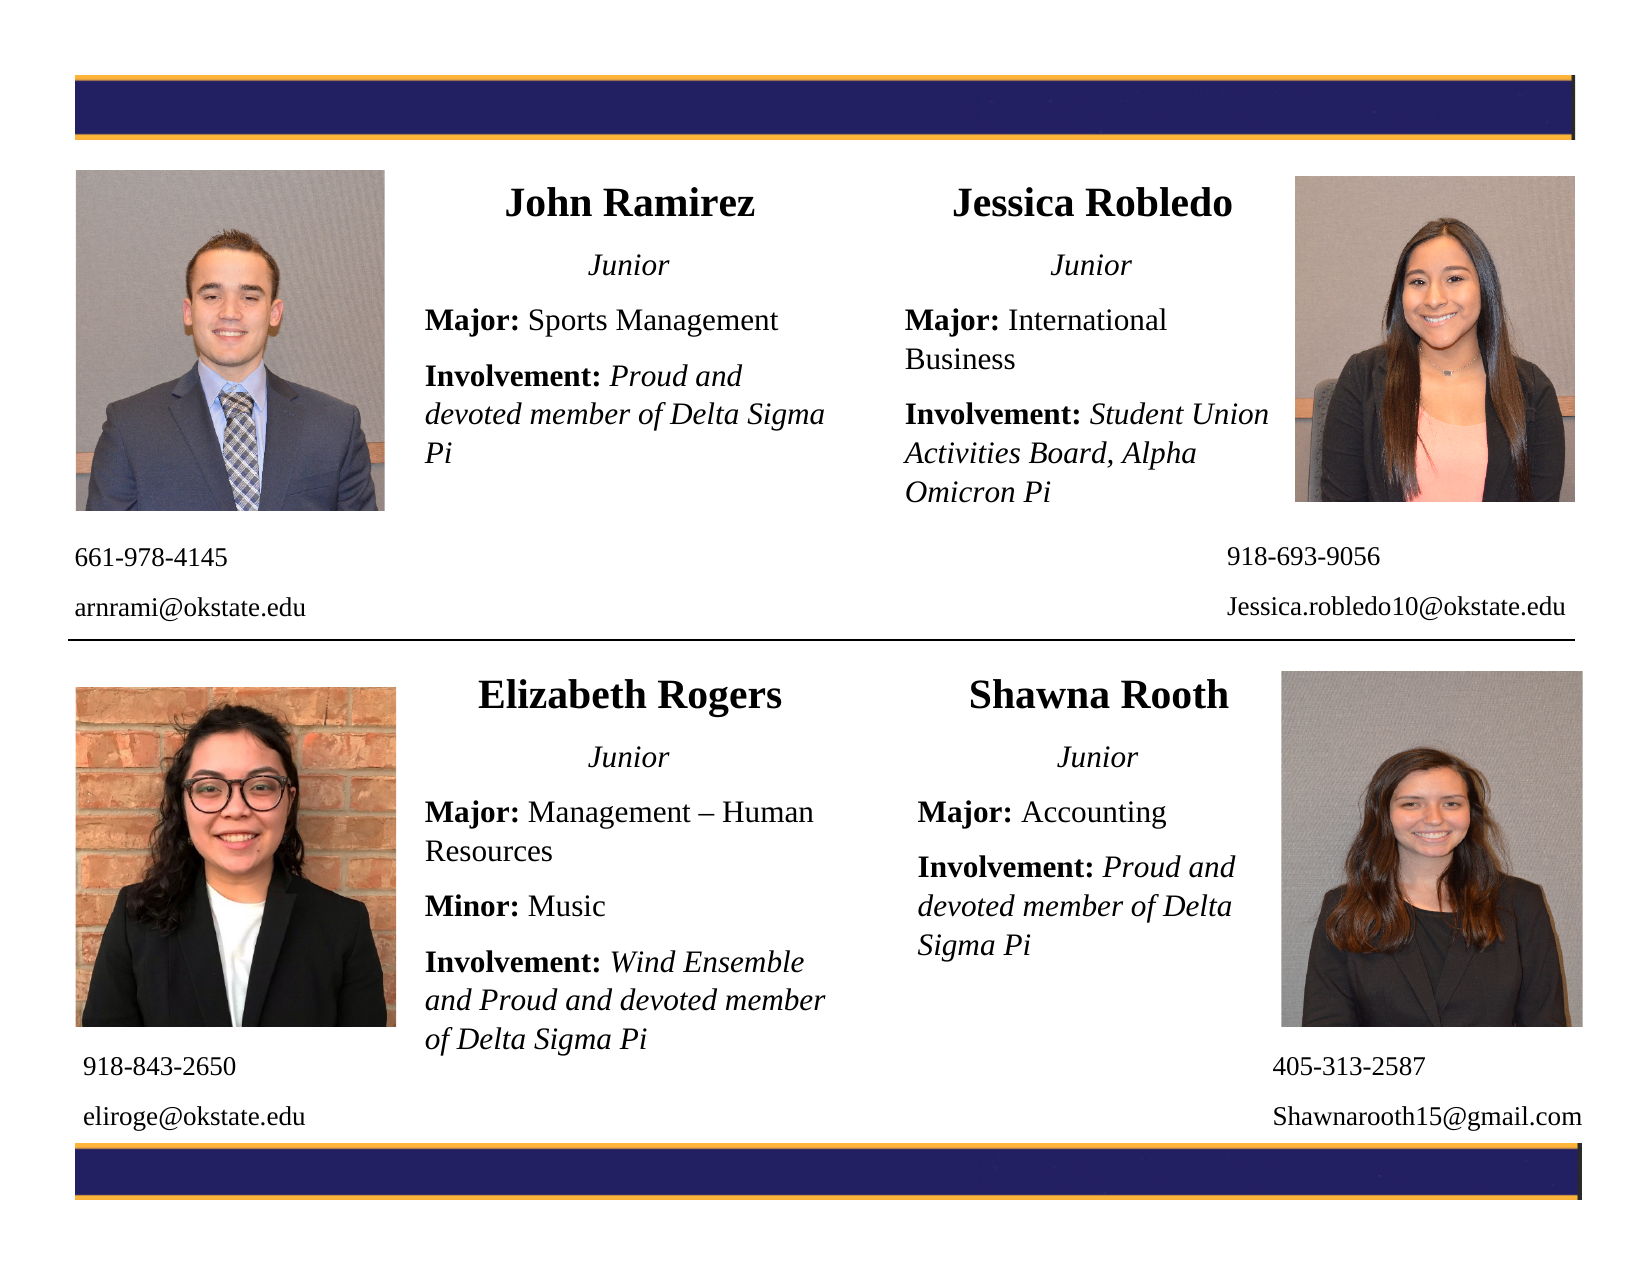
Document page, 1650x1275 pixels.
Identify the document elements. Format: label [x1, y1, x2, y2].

picture [75, 1143, 1582, 1200]
picture [1295, 176, 1575, 502]
picture [75, 75, 1575, 140]
picture [75, 687, 397, 1027]
picture [1281, 671, 1583, 1027]
picture [75, 170, 385, 511]
